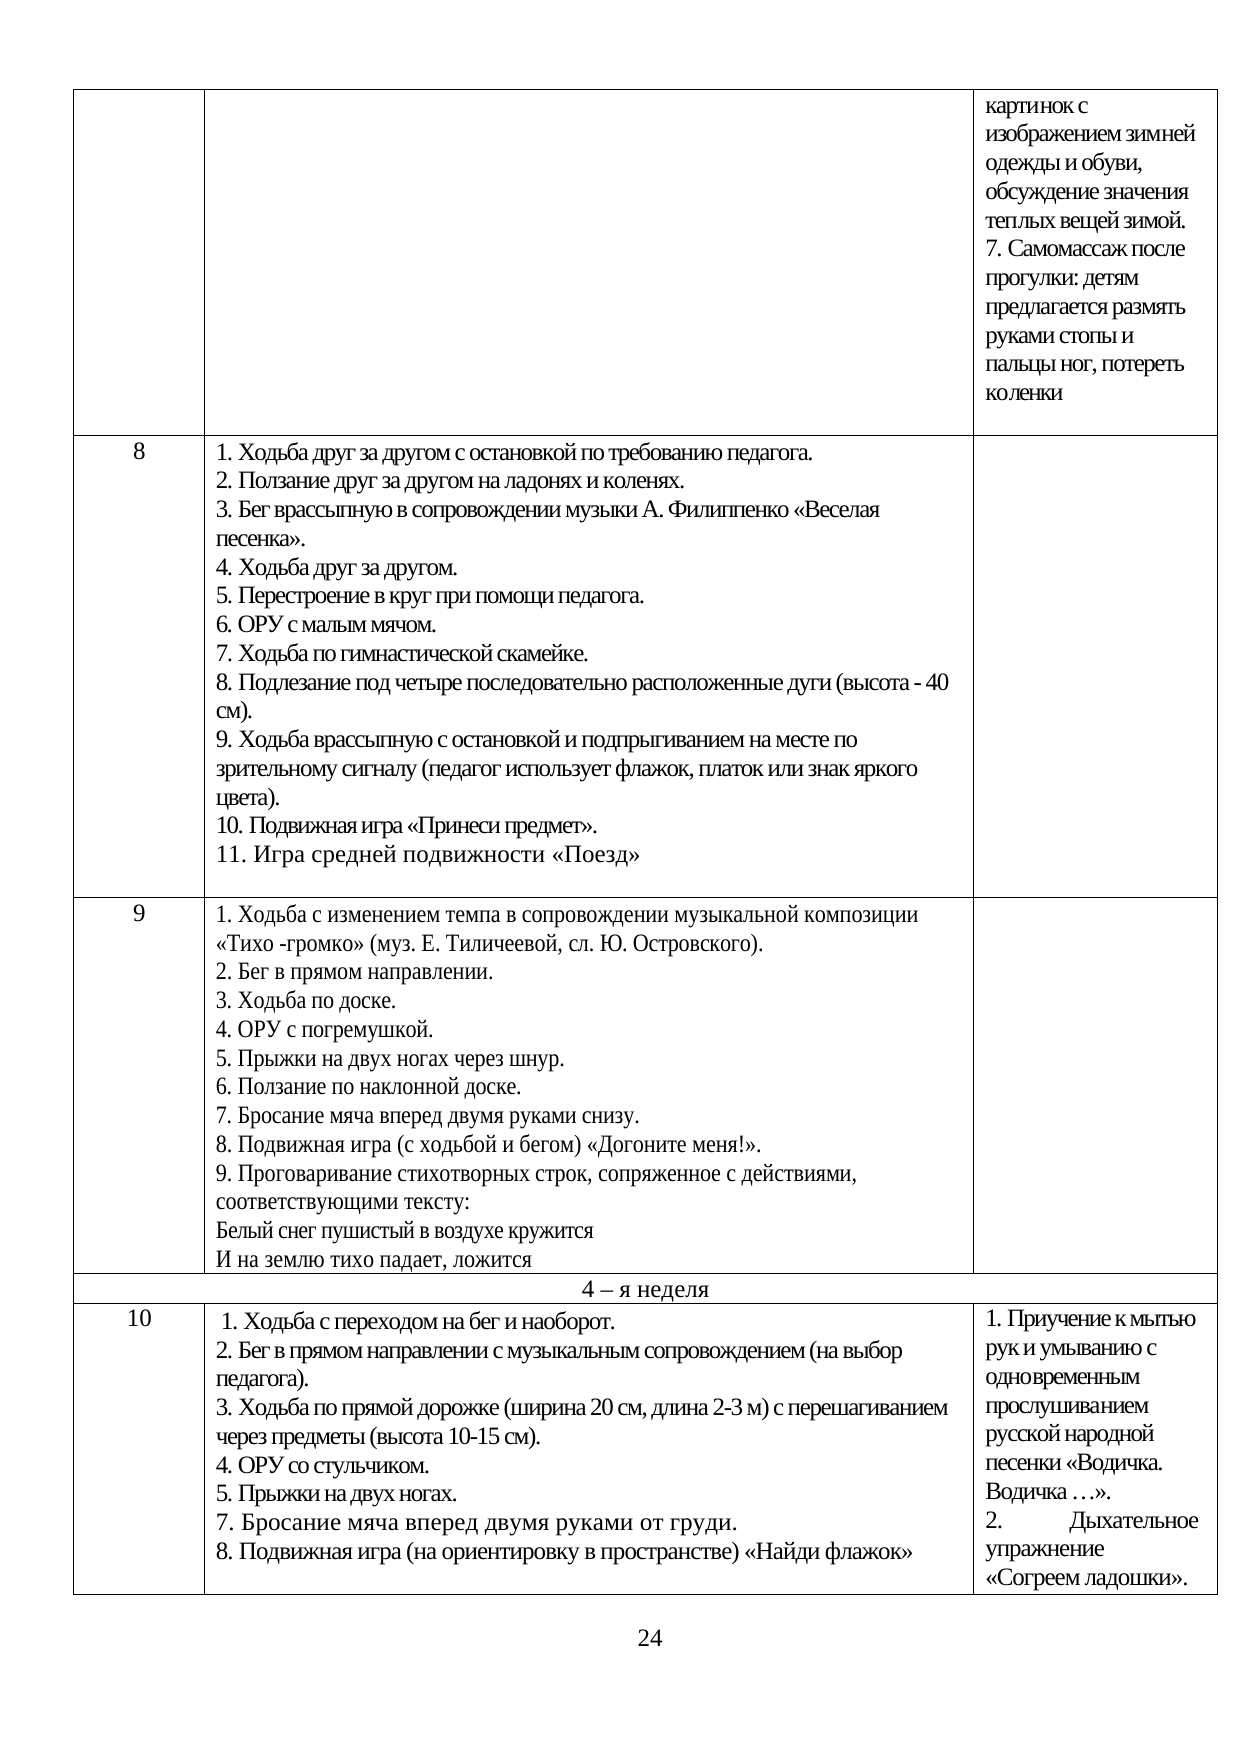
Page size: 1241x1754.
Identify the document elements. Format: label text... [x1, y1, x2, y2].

table_cell 7 [74, 90, 204, 435]
table_cell [974, 898, 1217, 1273]
table_cell 9 [74, 898, 204, 1273]
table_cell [205, 90, 973, 435]
table_cell 8 [74, 436, 204, 897]
table_cell [974, 436, 1217, 897]
table_cell 4 – я неделя [74, 1274, 1217, 1302]
table_cell 1. Ходьба с переходом на бег и наоборот. 2. Бег в прямом направлении с музыкальным сопровождением (на выбор педагога). 3. Ходьба по прямой дорожке (ширина 20 см, длина 2-3 м) с перешагиванием через предметы (высота 10-15 см). 4. ОРУ со стульчиком. 5. Прыжки на двух ногах. 7. Бросание мяча вперед двумя руками от груди. 8. Подвижная игра (на ориентировку в пространстве) «Найди флажок» [205, 1304, 973, 1593]
table_cell 10 [74, 1304, 204, 1593]
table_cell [974, 1304, 1217, 1593]
table_cell 1. Ходьба с изменением темпа в сопровождении музыкальной композиции «Тихо -громко» (муз. Е. Тиличеевой, сл. Ю. Островского). 2. Бег в прямом направлении. 3. Ходьба по доске. 4. ОРУ с погремушкой. 5. Прыжки на двух ногах через шнур. 6. Ползание по наклонной доске. 7. Бросание мяча вперед двумя руками снизу. 8. Подвижная игра (с ходьбой и бегом) «Догоните меня!». 9. Проговаривание стихотворных строк, сопряженное с действиями, соответствующими тексту: Белый снег пушистый в воздухе кружится И на землю тихо падает, ложится [205, 898, 973, 1273]
table_cell 1. Ходьба друг за другом с остановкой по требованию педагога. 2. Ползание друг за другом на ладонях и коленях. 3. Бег врассыпную в сопровождении музыки А. Филиппенко «Веселая песенка». 4. Ходьба друг за другом. 5. Перестроение в круг при помощи педагога. 6. ОРУ с малым мячом. 7. Ходьба по гимнастической скамейке. 8. Подлезание под четыре последовательно расположенные дуги (высота - 40 см). 9. Ходьба врассыпную с остановкой и подпрыгиванием на месте по зрительному сигналу (педагог использует флажок, платок или знак яркого цвета). 10. Подвижная игра «Принеси предмет». 11. Игра средней подвижности «Поезд» [205, 436, 973, 897]
